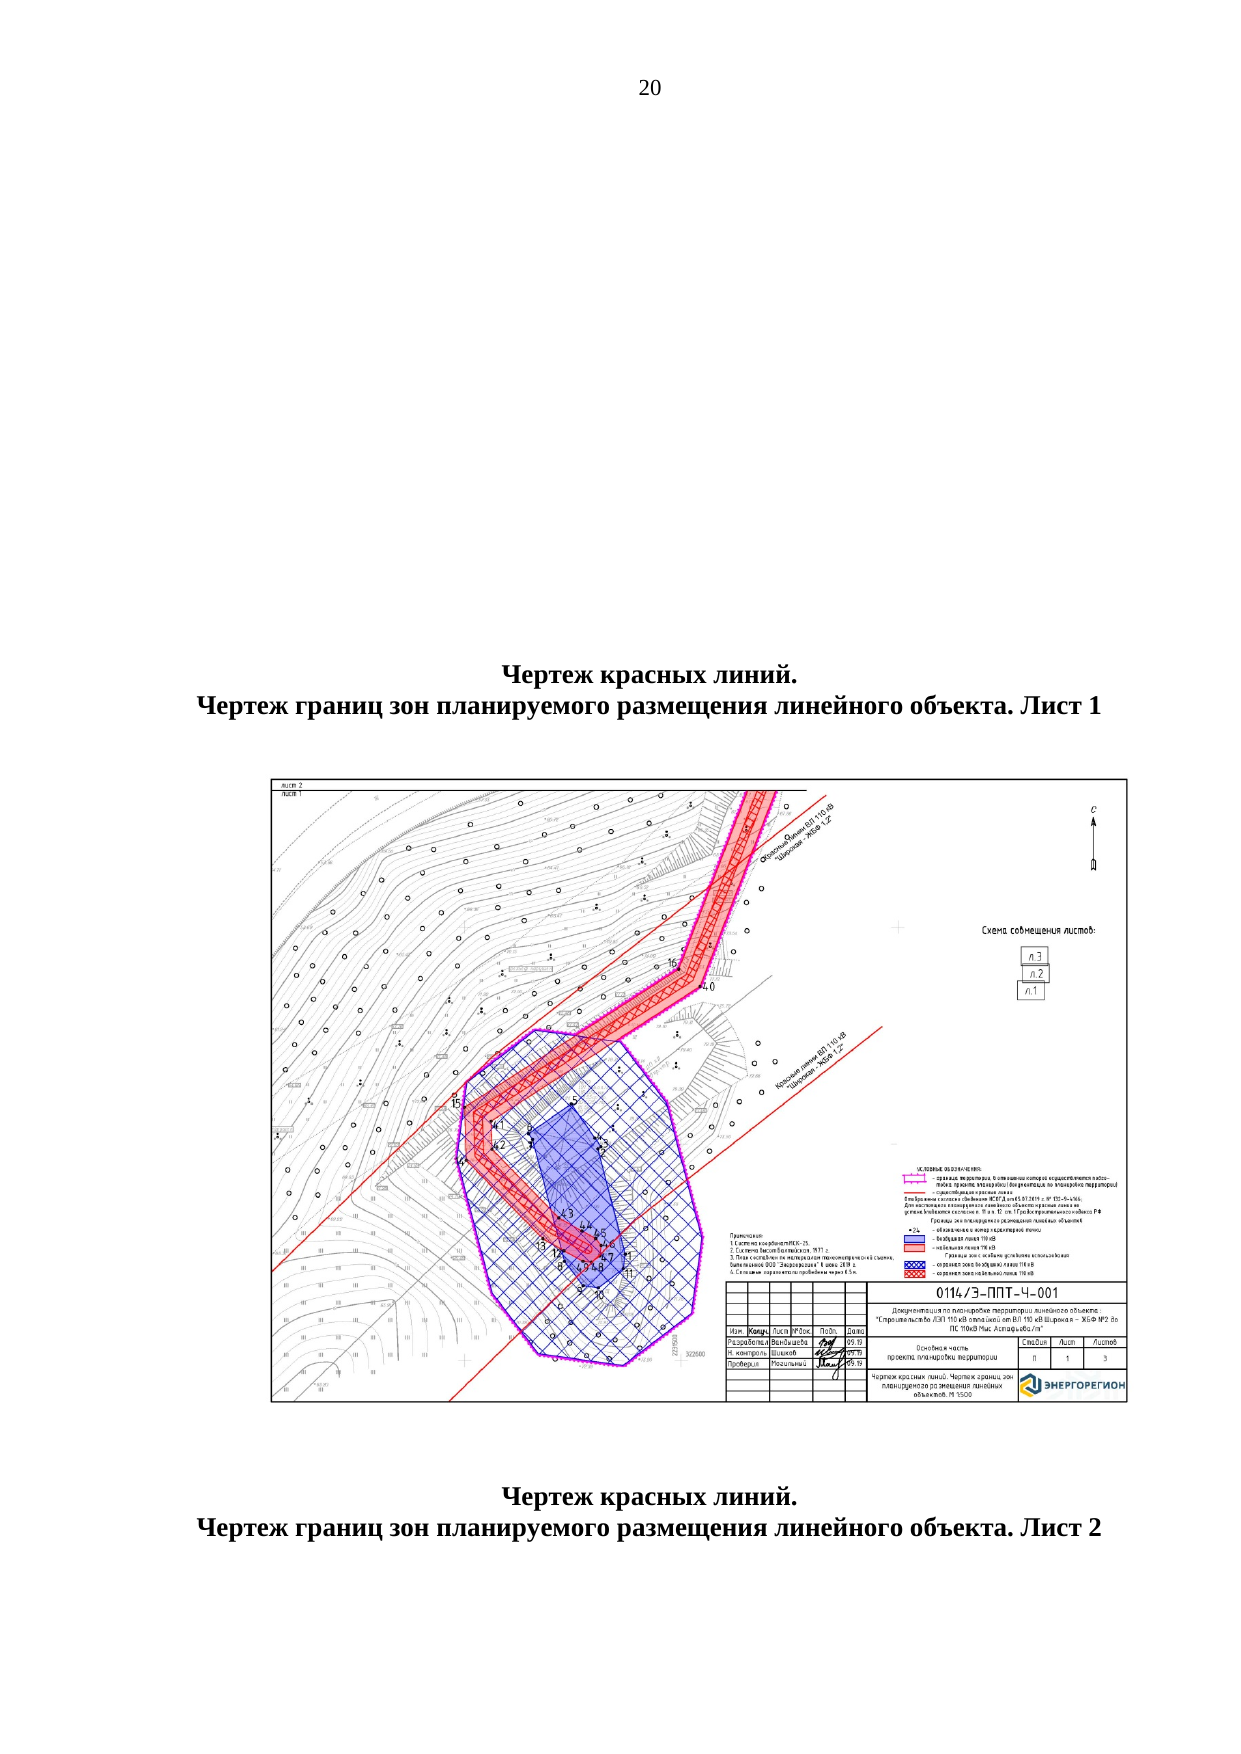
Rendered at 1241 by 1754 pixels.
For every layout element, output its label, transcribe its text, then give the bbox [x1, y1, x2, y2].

picture [227, 768, 1134, 1410]
text Чертеж границ зон планируемого размещения линейного объекта. Лист 2 [148, 1511, 1152, 1542]
text Чертеж границ зон планируемого размещения линейного объекта. Лист 1 [148, 689, 1152, 720]
text Чертеж красных линий. [148, 658, 1152, 689]
